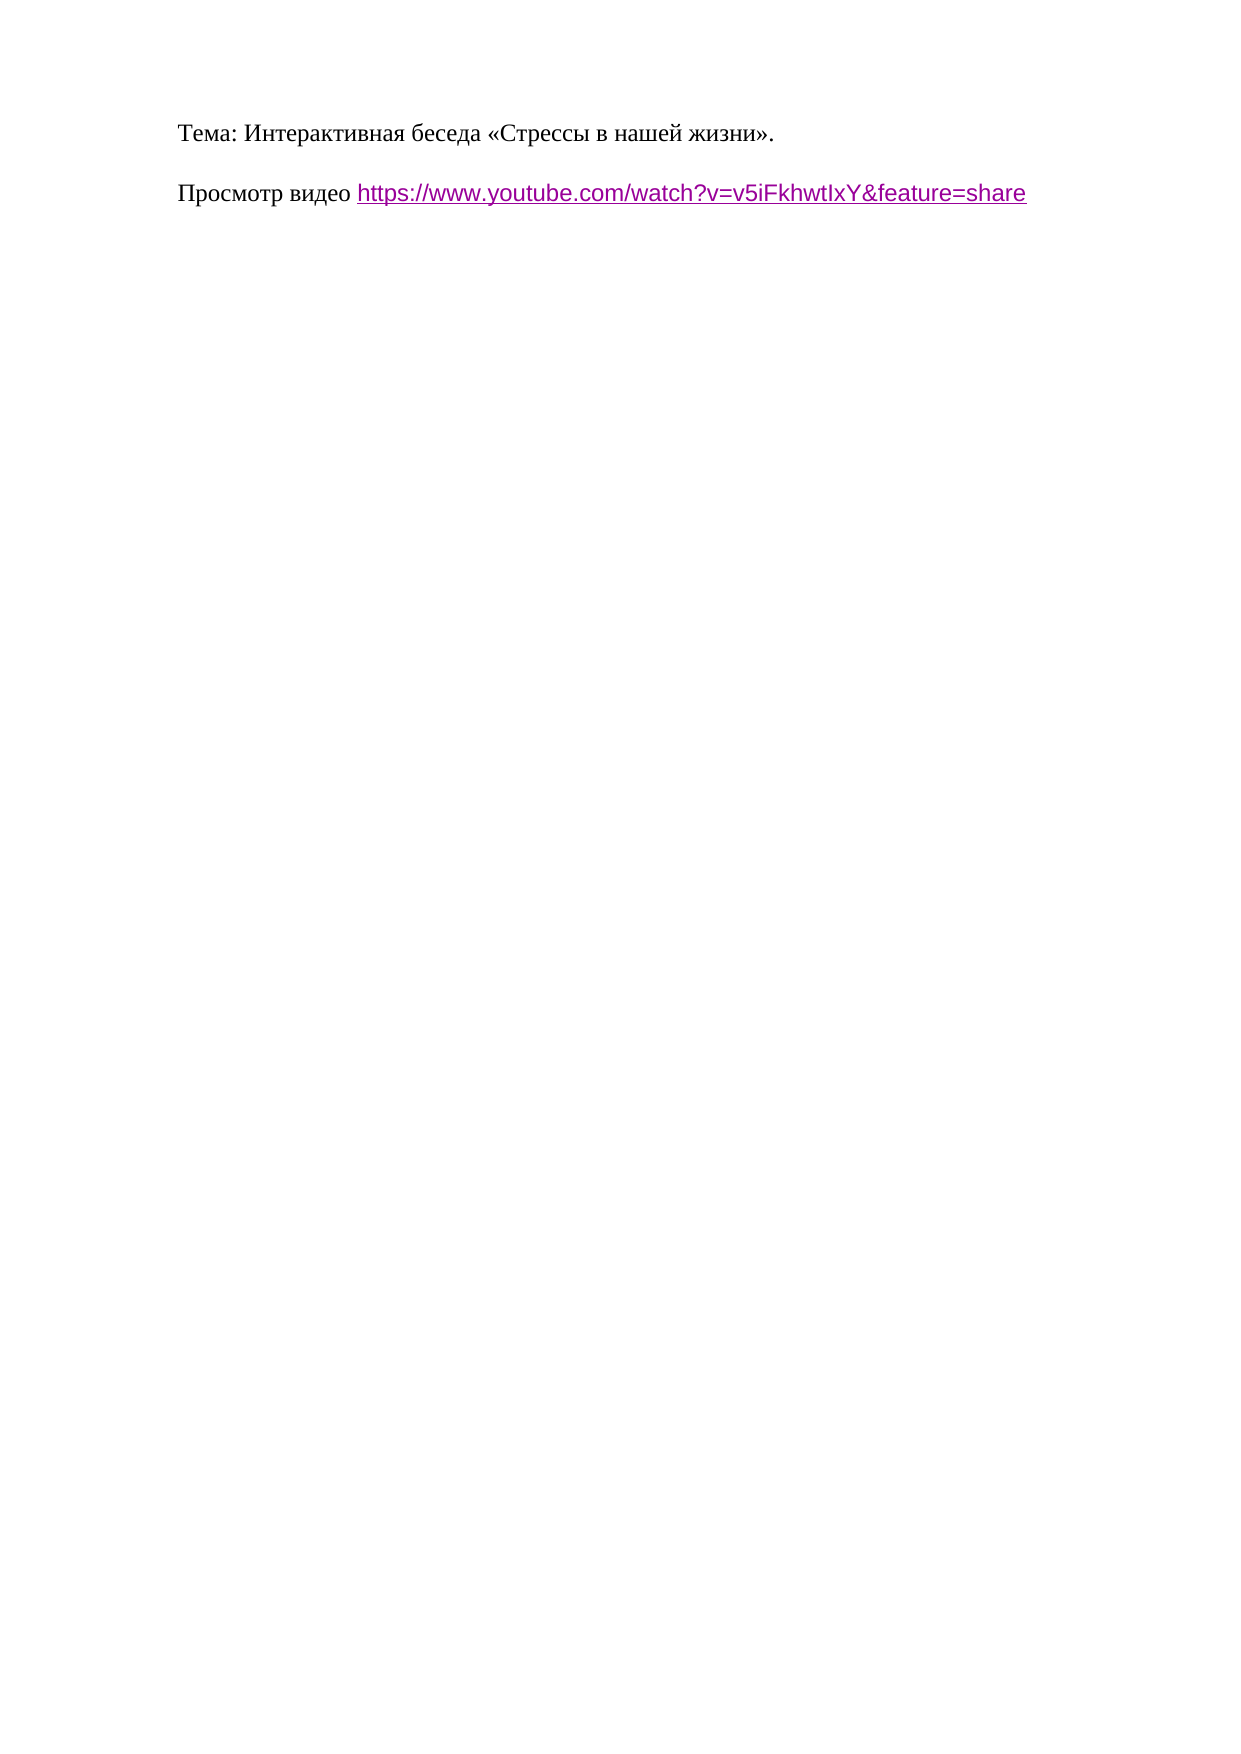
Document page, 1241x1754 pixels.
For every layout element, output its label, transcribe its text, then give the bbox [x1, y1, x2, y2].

text Просмотр видео https://www.youtube.com/watch?v=v5iFkhwtIxY&feature=share [177, 178, 1152, 207]
text Тема: Интерактивная беседа «Стрессы в нашей жизни». [177, 118, 1152, 147]
